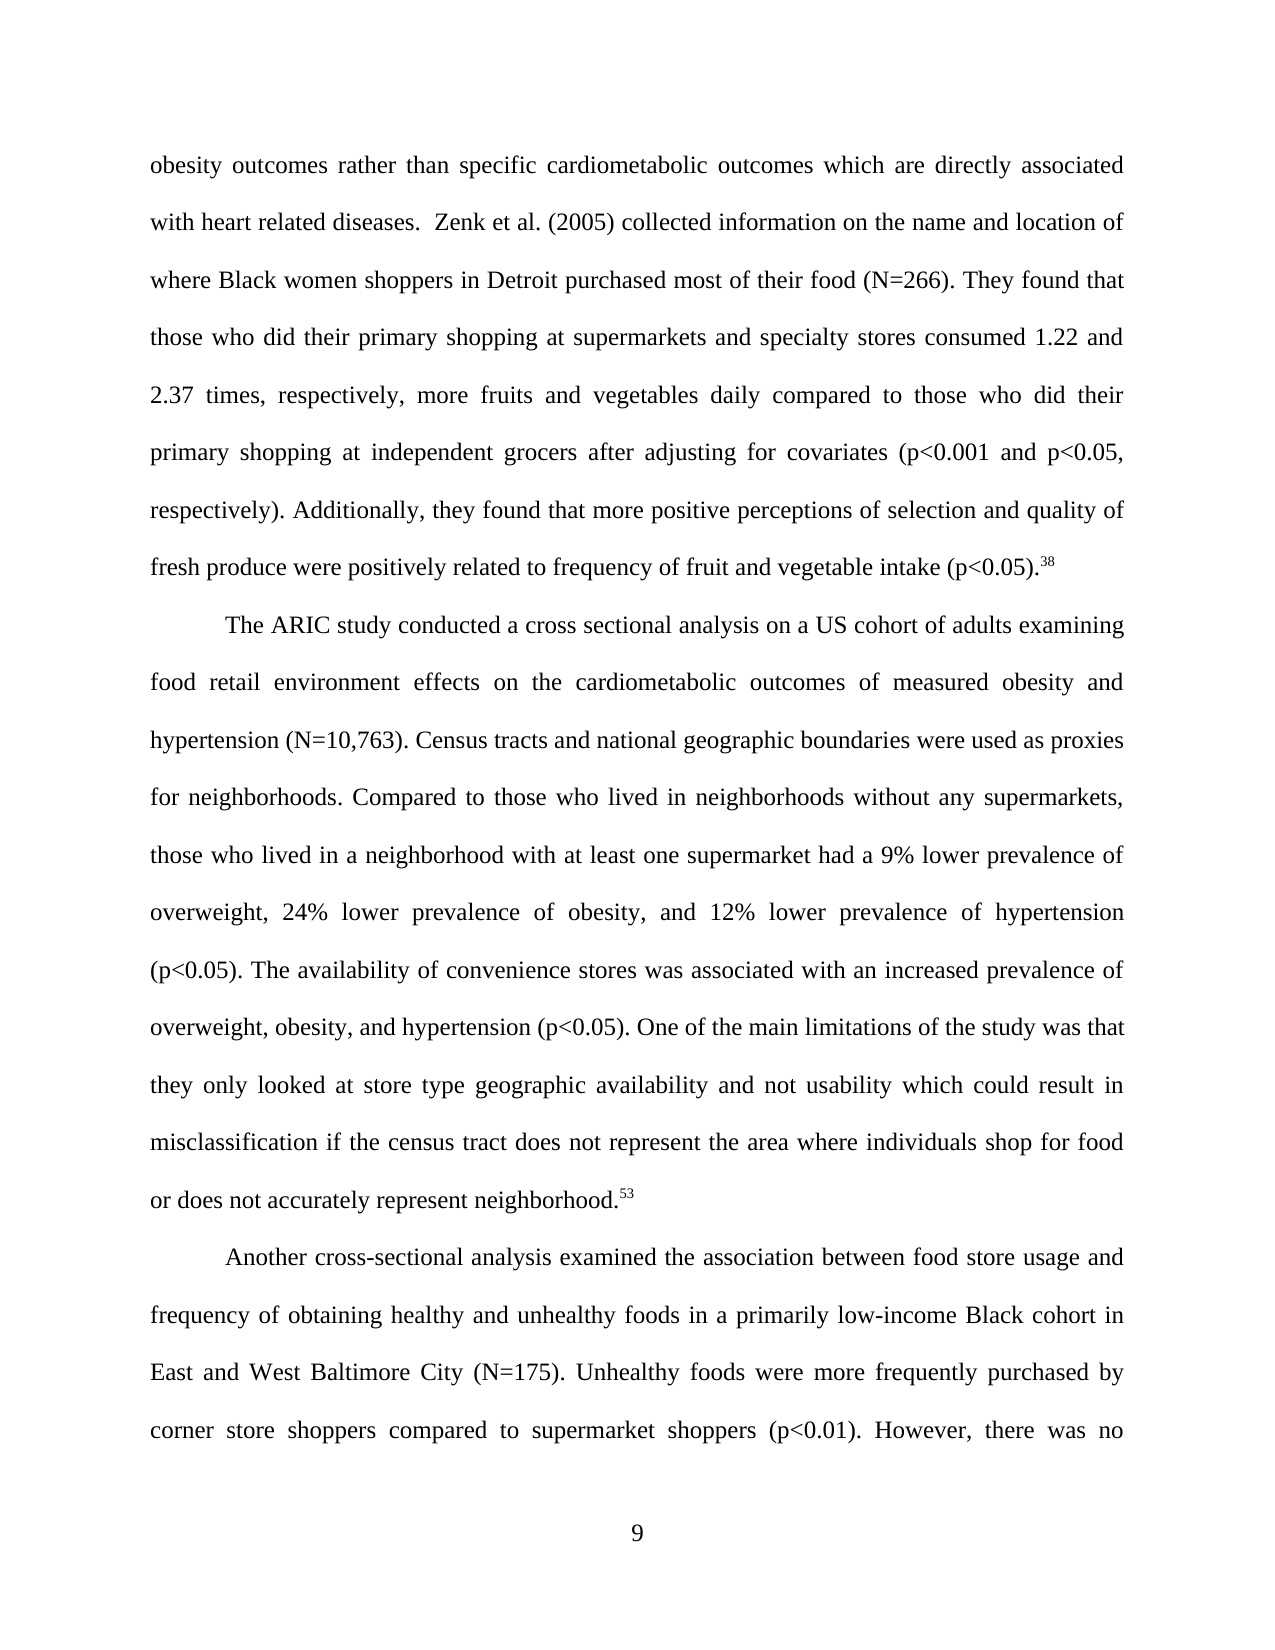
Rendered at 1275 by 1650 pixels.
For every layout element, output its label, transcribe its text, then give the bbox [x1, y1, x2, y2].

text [150, 150, 1125, 581]
text The ARIC study conducted a cross sectional analysis on a US cohort of adults examining food retail environment effects on the cardiometabolic outcomes of measured obesity and hypertension (N=10,763). Census tracts and national geographic boundaries were used as proxies for neighborhoods. Compared to those who lived in neighborhoods without any supermarkets, those who lived in a neighborhood with at least one supermarket had a 9% lower prevalence of overweight, 24% lower prevalence of obesity, and 12% lower prevalence of hypertension (p<0.05). The availability of convenience stores was associated with an increased prevalence of overweight, obesity, and hypertension (p<0.05). One of the main limitations of the study was that they only looked at store type geographic availability and not usability which could result in misclassification if the census tract does not represent the area where individuals shop for food or does not accurately represent neighborhood.53 [150, 610, 1125, 1214]
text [150, 1242, 1125, 1444]
